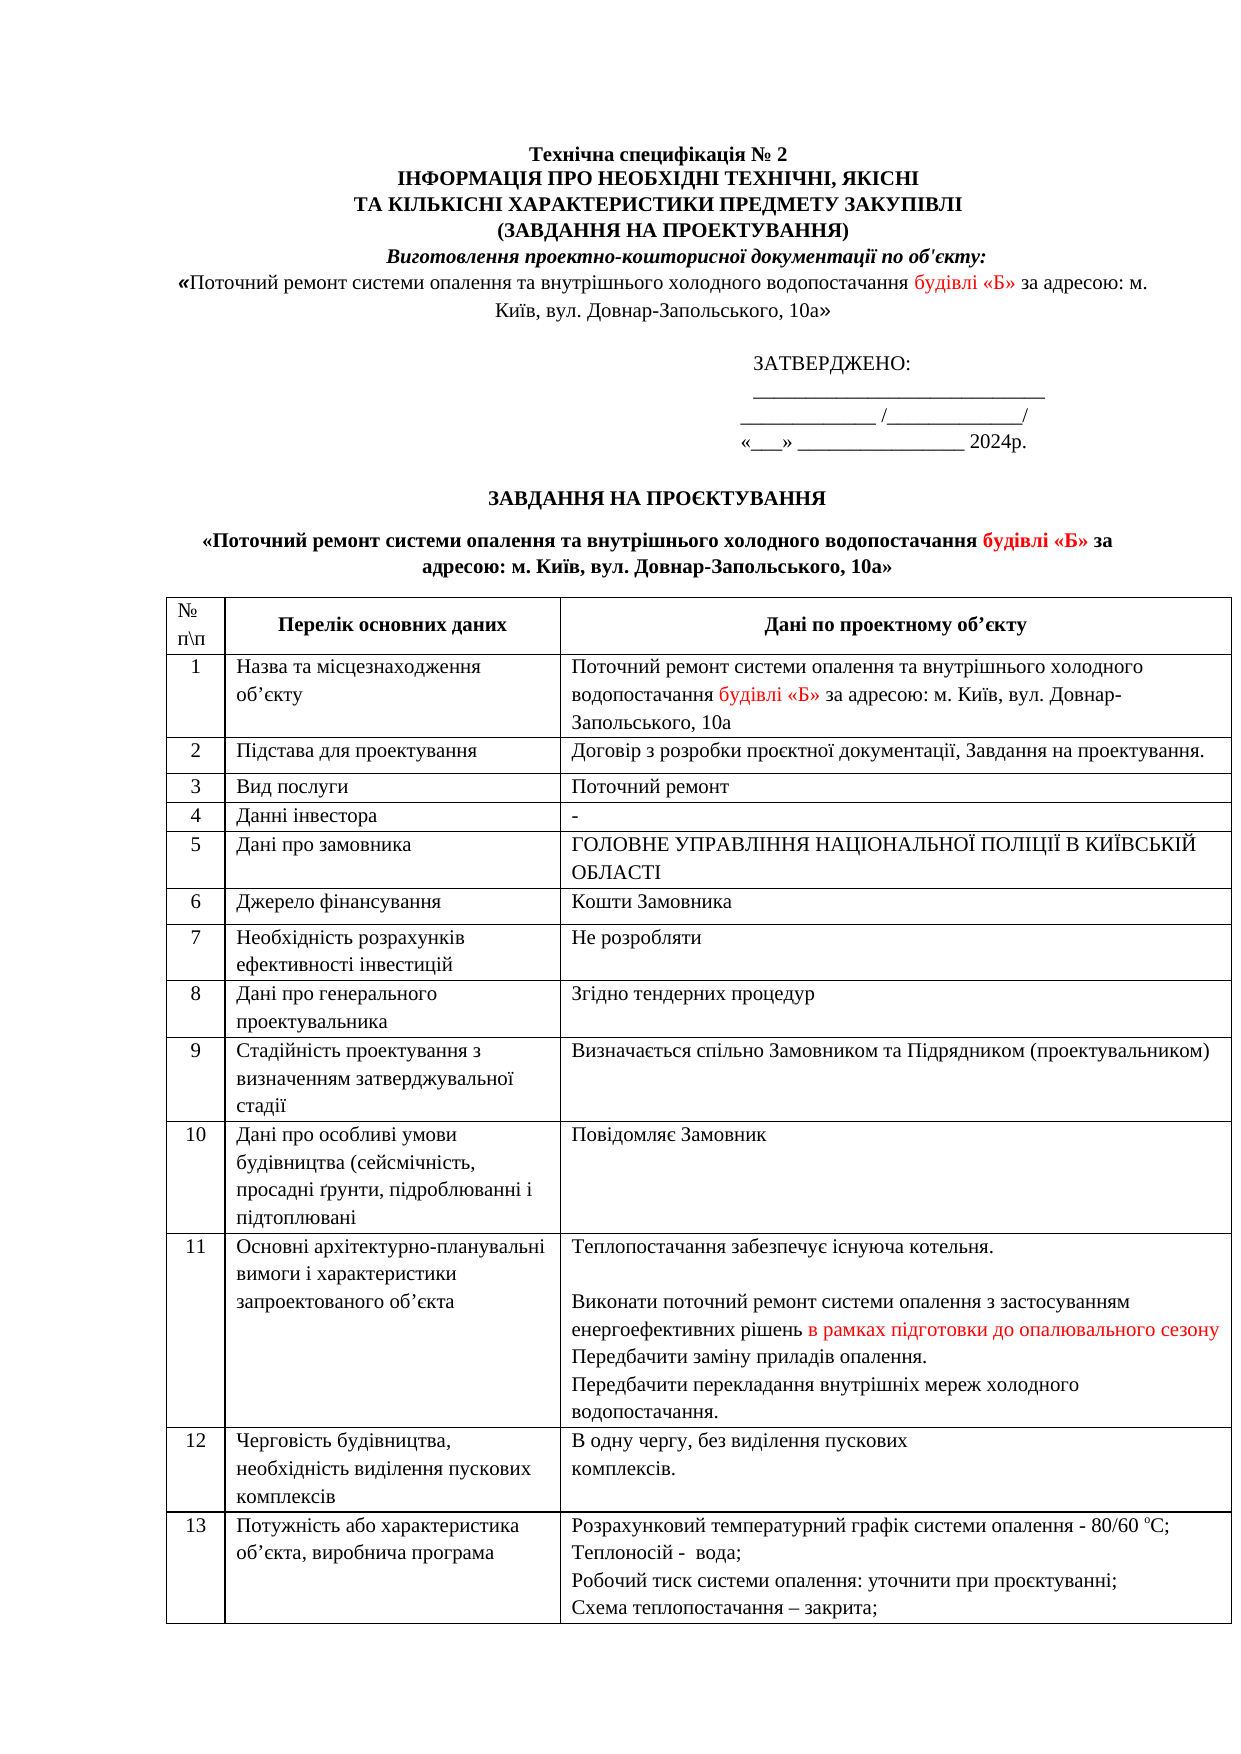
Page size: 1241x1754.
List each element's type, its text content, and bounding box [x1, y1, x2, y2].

table_cell Стадійність проектування з визначенням затверджувальної стадії [226, 1038, 560, 1121]
table_cell 13 [167, 1513, 224, 1623]
table_cell Підстава для проектування [226, 738, 560, 773]
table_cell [561, 1513, 1231, 1623]
table_cell Поточний ремонт системи опалення та внутрішнього холодного водопостачання будівлі «Б» за адресою: м. Київ, вул. Довнар-Запольського, 10а [561, 655, 1231, 737]
table_cell 9 [167, 1038, 224, 1121]
text «___» ________________ 2024р. [177, 429, 1137, 453]
table_cell 2 [167, 738, 224, 773]
table_cell 12 [167, 1428, 224, 1511]
table_cell Не розробляти [561, 925, 1231, 980]
table_cell Кошти Замовника [561, 889, 1231, 924]
table_header Дані по проектному об’єкту [561, 598, 1231, 653]
table_cell Назва та місцезнаходження об’єкту [226, 655, 560, 737]
text Виготовлення проектно-кошторисної документації по об'єкту: [236, 244, 1137, 268]
table_cell Дані про особливі умови будівництва (сейсмічність, просадні ґрунти, підроблюванні і підтоплювані [226, 1122, 560, 1233]
table_cell Згідно тендерних процедур [561, 981, 1231, 1037]
table_cell 11 [167, 1234, 224, 1427]
table_cell Повідомляє Замовник [561, 1122, 1231, 1233]
text ЗАВДАННЯ НА ПРОЄКТУВАННЯ [177, 486, 1137, 510]
table_cell 3 [167, 774, 224, 802]
table_cell Черговість будівництва, необхідність виділення пускових комплексів [226, 1428, 560, 1511]
table_cell 10 [167, 1122, 224, 1233]
table_cell Данні інвестора [226, 803, 560, 831]
text ТА КІЛЬКІСНІ ХАРАКТЕРИСТИКИ ПРЕДМЕТУ ЗАКУПІВЛІ [177, 192, 1139, 216]
table_cell 8 [167, 981, 224, 1037]
text Технічна специфікація № 2 [177, 142, 1139, 166]
table_cell Дані про замовника [226, 832, 560, 888]
table_cell Договір з розробки проєктної документації, Завдання на проектування. [561, 738, 1231, 773]
table_cell Необхідність розрахунків ефективності інвестицій [226, 925, 560, 980]
text _____________ /_____________/ [177, 403, 1137, 427]
table_cell 4 [167, 803, 224, 831]
table_cell 6 [167, 889, 224, 924]
table_cell 1 [167, 655, 224, 737]
table_cell Дані про генерального проектувальника [226, 981, 560, 1037]
table_header № п\п [167, 598, 224, 653]
table_header Перелік основних даних [226, 598, 560, 653]
text «Поточний ремонт системи опалення та внутрішнього холодного водопостачання будівлі «Б» за адресою: м. Київ, вул. Довнар-Запольського, 10а» [177, 270, 1148, 322]
table_cell Основні архітектурно-планувальні вимоги і характеристики запроектованого об’єкта [226, 1234, 560, 1427]
table_cell - [561, 803, 1231, 831]
table_cell В одну чергу, без виділення пускових комплексів. [561, 1428, 1231, 1511]
table_cell 7 [167, 925, 224, 980]
table_cell Вид послуги [226, 774, 560, 802]
table_cell Джерело фінансування [226, 889, 560, 924]
text ____________________________ [753, 377, 1137, 401]
text ЗАТВЕРДЖЕНО: [753, 351, 1137, 375]
text «Поточний ремонт системи опалення та внутрішнього холодного водопостачання будівлі «Б» за адресою: м. Київ, вул. Довнар-Запольського, 10а» [177, 528, 1137, 578]
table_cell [226, 1513, 560, 1623]
table_cell Теплопостачання забезпечує існуюча котельня. Виконати поточний ремонт системи опалення з застосуванням енергоефективних рішень в рамках підготовки до опалювального сезону Передбачити заміну приладів опалення. Передбачити перекладання внутрішніх мереж холодного водопостачання. [561, 1234, 1231, 1427]
table_cell Визначається спільно Замовником та Підрядником (проектувальником) [561, 1038, 1231, 1121]
text ІНФОРМАЦІЯ ПРО НЕОБХІДНІ ТЕХНІЧНІ, ЯКІСНІ [177, 166, 1139, 190]
table_cell 5 [167, 832, 224, 888]
table_cell Поточний ремонт [561, 774, 1231, 802]
text (ЗАВДАННЯ НА ПРОЕКТУВАННЯ) [177, 218, 1139, 242]
table_cell ГОЛОВНЕ УПРАВЛІННЯ НАЦІОНАЛЬНОЇ ПОЛІЦІЇ В КИЇВСЬКІЙ ОБЛАСТІ [561, 832, 1231, 888]
